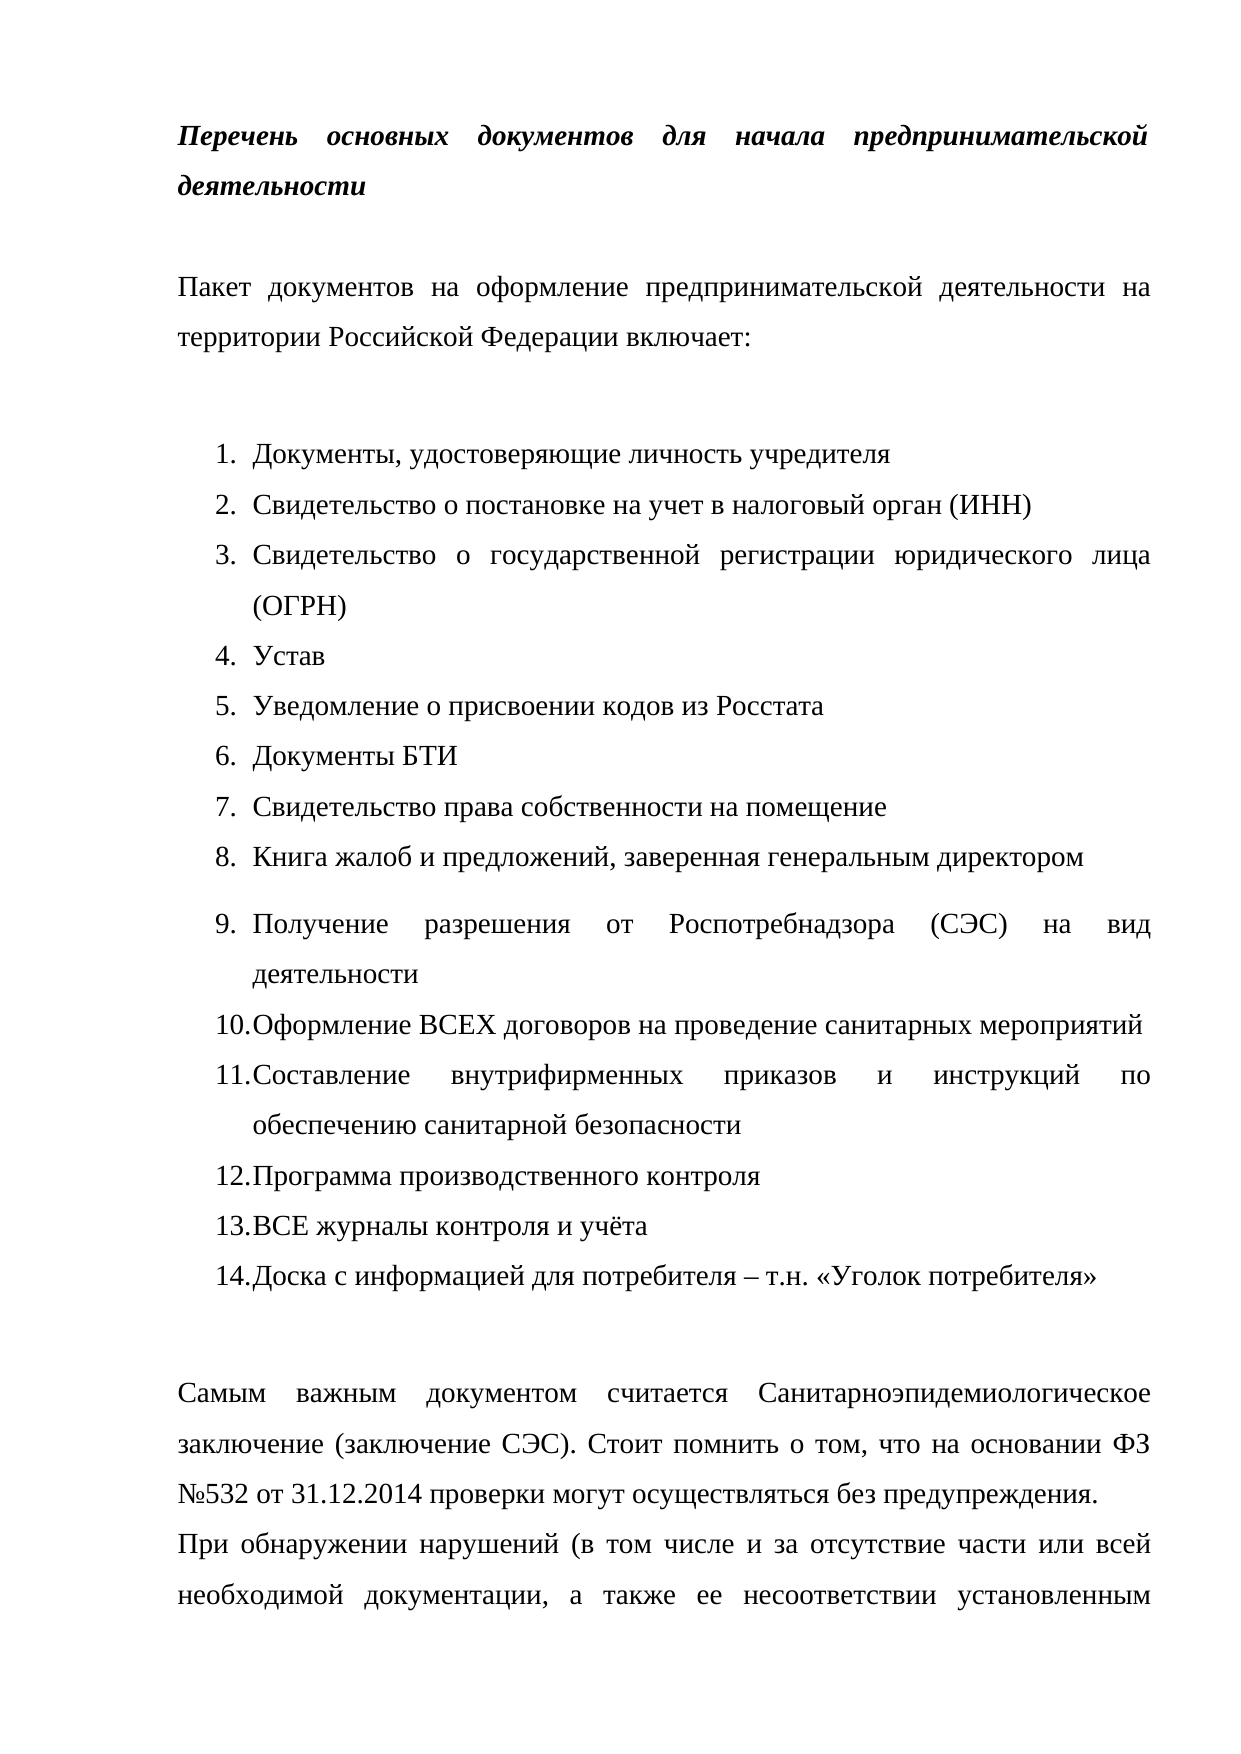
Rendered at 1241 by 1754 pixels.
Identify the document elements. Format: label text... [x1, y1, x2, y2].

list Устав [215, 638, 1152, 671]
text Пакет документов на оформление предпринимательской деятельности на территории Российской Федерации включает: [177, 269, 1152, 353]
list Уведомление о присвоении кодов из Росстата [215, 688, 1152, 722]
text Самым важным документом считается Санитарноэпидемиологическое заключение (заключение СЭС). Стоит помнить о том, что на основании ФЗ №532 от 31.12.2014 проверки могут осуществляться без предупреждения. [177, 1376, 1152, 1510]
list Документы, удостоверяющие личность учредителя [215, 437, 1152, 470]
list Свидетельство права собственности на помещение [215, 789, 1152, 822]
list Оформление ВСЕХ договоров на проведение санитарных мероприятий [215, 1007, 1152, 1040]
list Доска с информацией для потребителя – т.н. «Уголок потребителя» [215, 1258, 1152, 1292]
list Получение разрешения от Роспотребнадзора (СЭС) на вид деятельности [215, 906, 1152, 990]
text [177, 1527, 1152, 1610]
text Перечень основных документов для начала предпринимательской деятельности [177, 118, 1152, 202]
list Книга жалоб и предложений, заверенная генеральным директором [215, 839, 1152, 873]
list Программа производственного контроля [215, 1158, 1152, 1191]
list Документы БТИ [215, 738, 1152, 772]
list ВСЕ журналы контроля и учёта [215, 1208, 1152, 1242]
list Составление внутрифирменных приказов и инструкций по обеспечению санитарной безопасности [215, 1057, 1152, 1141]
list Свидетельство о постановке на учет в налоговый орган (ИНН) [215, 487, 1152, 521]
list Свидетельство о государственной регистрации юридического лица (ОГРН) [215, 537, 1152, 621]
